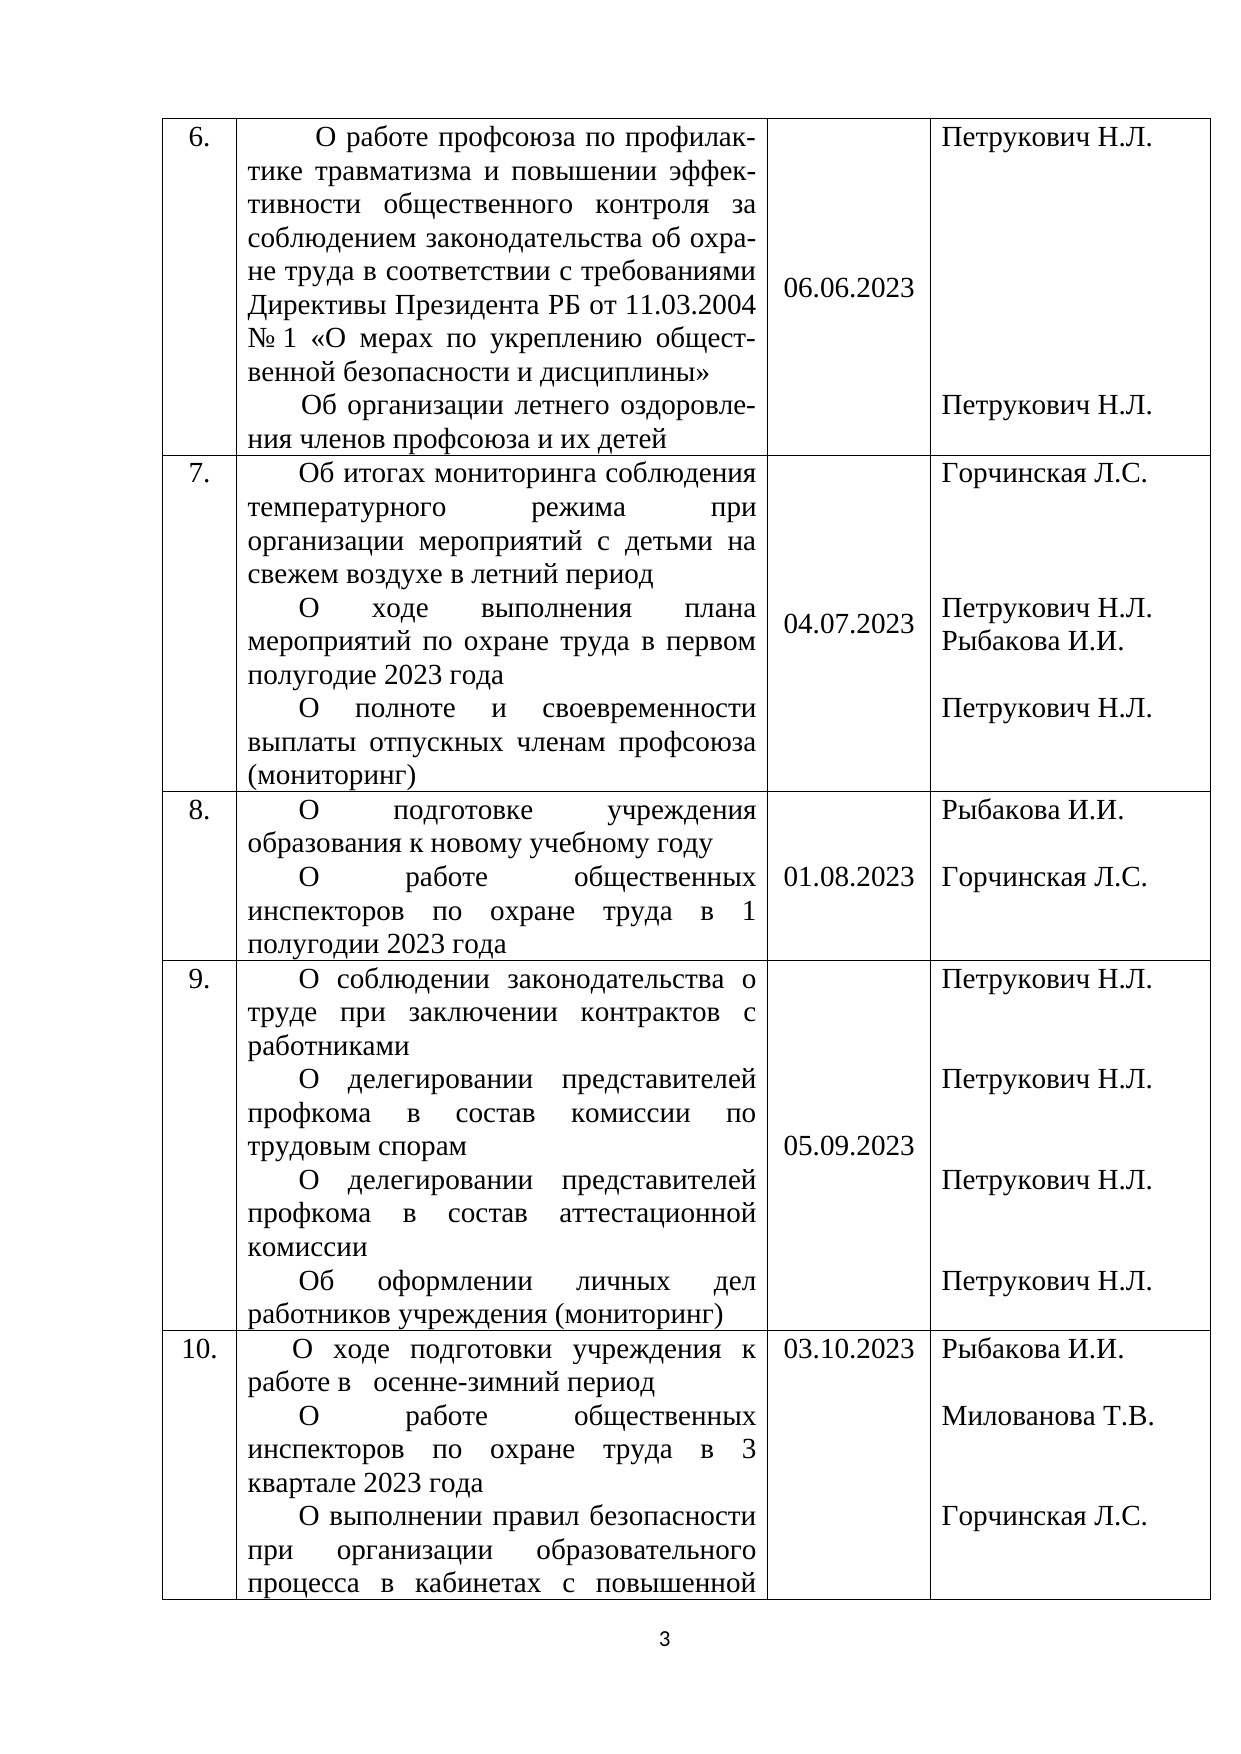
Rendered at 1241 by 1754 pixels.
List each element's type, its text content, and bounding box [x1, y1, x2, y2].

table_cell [931, 119, 1210, 454]
table_cell Горчинская Л.С. Петрукович Н.Л. Рыбакова И.И. Петрукович Н.Л. [931, 456, 1210, 791]
table_cell 7. [163, 456, 236, 791]
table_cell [931, 1331, 1210, 1599]
table_cell 06.06.2023 [768, 119, 930, 454]
table_cell Рыбакова И.И. Горчинская Л.С. [931, 792, 1210, 960]
table_cell 05.09.2023 [768, 961, 930, 1330]
table_cell 04.07.2023 [768, 456, 930, 791]
table_cell 01.08.2023 [768, 792, 930, 960]
table_cell О подготовке учреждения образования к новому учебному году О работе общественных инспекторов по охране труда в 1 полугодии 2023 года [237, 792, 767, 960]
table_cell 6. [163, 119, 236, 454]
table_cell 9. [163, 961, 236, 1330]
table_cell Петрукович Н.Л. Петрукович Н.Л. Петрукович Н.Л. Петрукович Н.Л. [931, 961, 1210, 1330]
table_cell 8. [163, 792, 236, 960]
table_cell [237, 1331, 767, 1599]
table_cell 10. [163, 1331, 236, 1599]
table_cell 03.10.2023 [768, 1331, 930, 1599]
table_cell Об итогах мониторинга соблюдения температурного режима при организации мероприятий с детьми на свежем воздухе в летний период О ходе выполнения плана мероприятий по охране труда в первом полугодие 2023 года О полноте и своевременности выплаты отпускных членам профсоюза (мониторинг) [237, 456, 767, 791]
table_cell О работе профсоюза по профилак-тике травматизма и повышении эффек-тивности общественного контроля за соблюдением законодательства об охра-не труда в соответствии с требованиями Директивы Президента РБ от 11.03.2004 № 1 «О мерах по укреплению общест-венной безопасности и дисциплины» Об организации летнего оздоровле- ния членов профсоюза и их детей [237, 119, 767, 454]
table_cell О соблюдении законодательства о труде при заключении контрактов с работниками О делегировании представителей профкома в состав комиссии по трудовым спорам О делегировании представителей профкома в состав аттестационной комиссии Об оформлении личных дел работников учреждения (мониторинг) [237, 961, 767, 1330]
